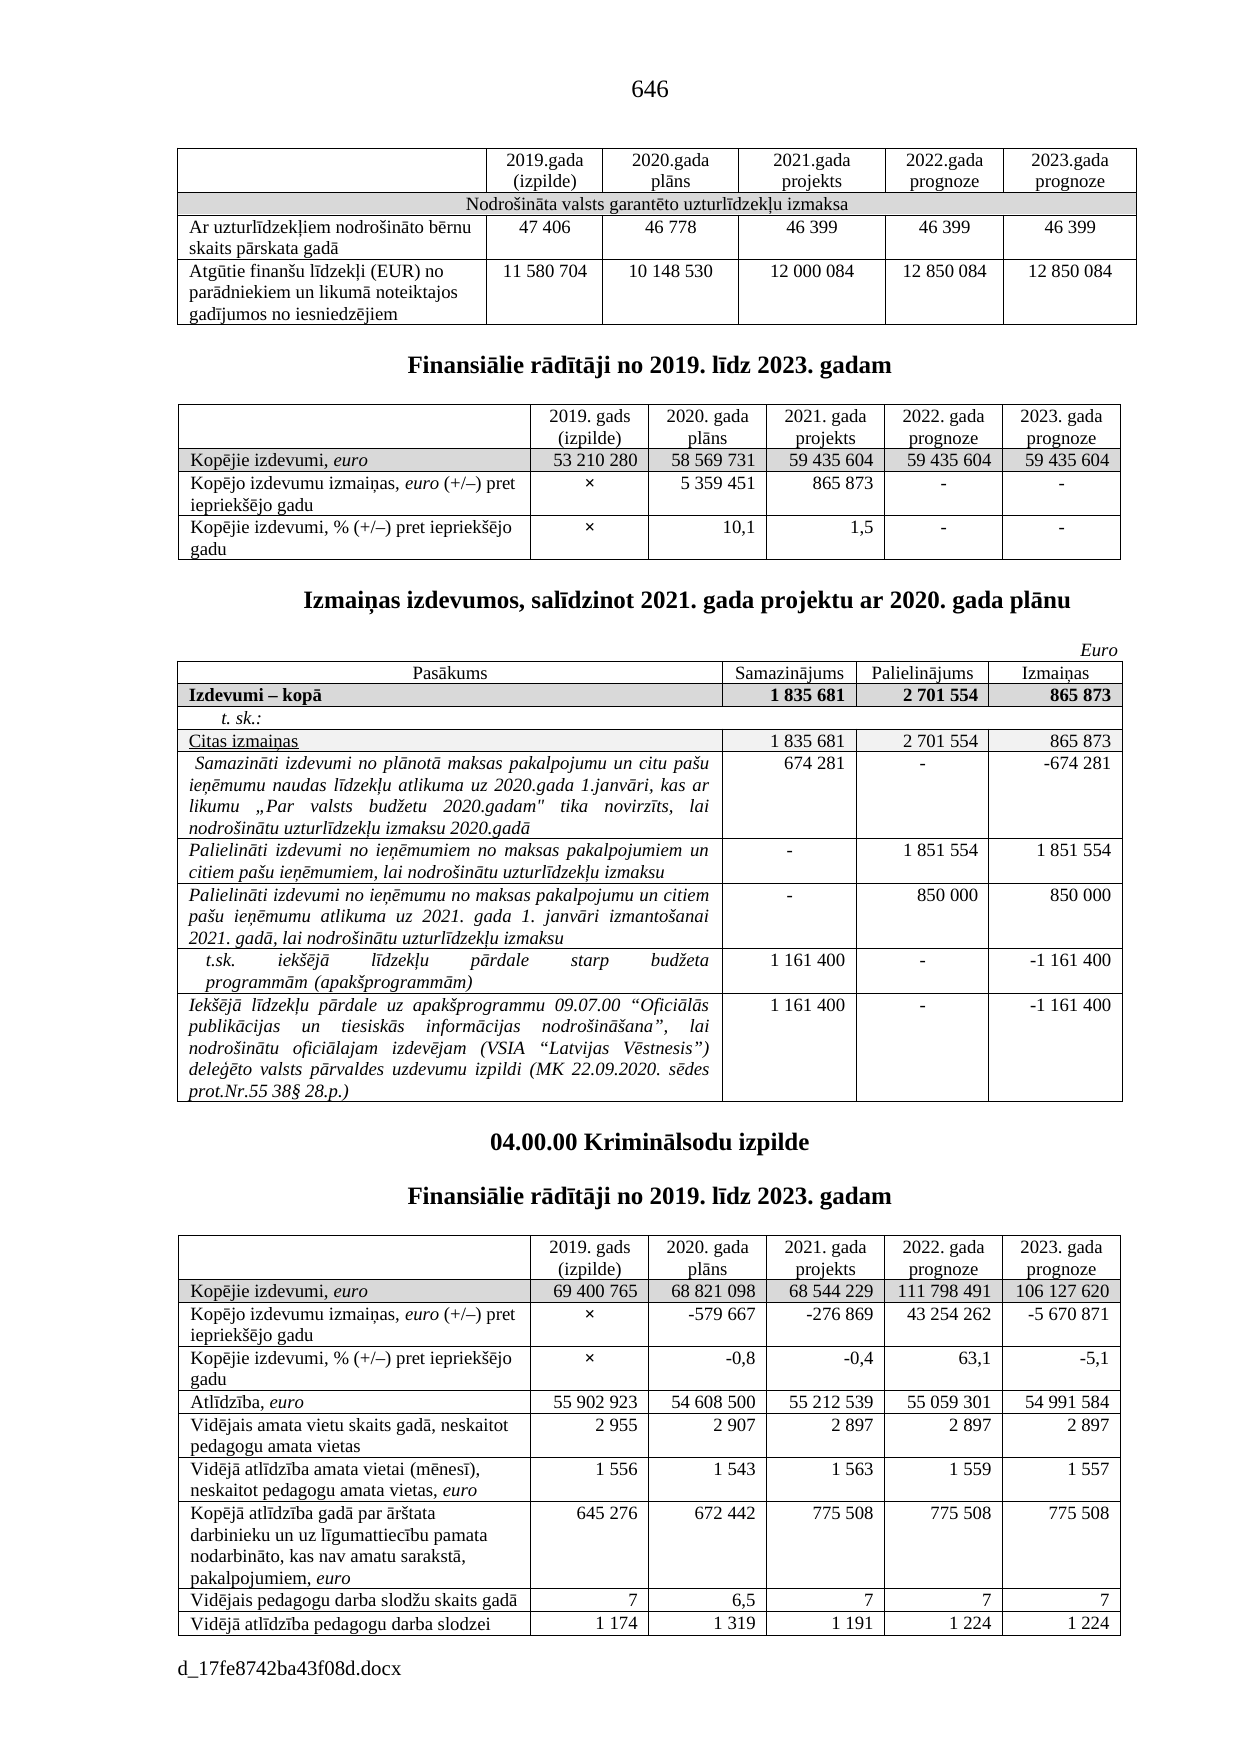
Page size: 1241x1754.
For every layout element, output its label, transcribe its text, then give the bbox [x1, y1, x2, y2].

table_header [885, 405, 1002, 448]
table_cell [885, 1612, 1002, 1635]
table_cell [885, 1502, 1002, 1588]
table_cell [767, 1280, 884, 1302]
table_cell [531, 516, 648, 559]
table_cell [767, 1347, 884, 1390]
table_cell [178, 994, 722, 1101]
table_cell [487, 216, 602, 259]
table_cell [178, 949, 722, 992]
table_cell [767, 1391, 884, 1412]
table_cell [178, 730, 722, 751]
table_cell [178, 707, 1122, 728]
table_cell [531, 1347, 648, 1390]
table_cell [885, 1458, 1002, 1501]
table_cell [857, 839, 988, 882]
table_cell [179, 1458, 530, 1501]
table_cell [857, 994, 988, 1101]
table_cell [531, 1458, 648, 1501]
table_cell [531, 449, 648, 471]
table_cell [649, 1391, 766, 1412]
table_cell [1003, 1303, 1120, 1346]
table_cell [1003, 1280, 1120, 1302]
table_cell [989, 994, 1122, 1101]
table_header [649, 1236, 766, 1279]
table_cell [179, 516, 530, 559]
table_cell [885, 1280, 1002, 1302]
text Euro [1002, 639, 1122, 661]
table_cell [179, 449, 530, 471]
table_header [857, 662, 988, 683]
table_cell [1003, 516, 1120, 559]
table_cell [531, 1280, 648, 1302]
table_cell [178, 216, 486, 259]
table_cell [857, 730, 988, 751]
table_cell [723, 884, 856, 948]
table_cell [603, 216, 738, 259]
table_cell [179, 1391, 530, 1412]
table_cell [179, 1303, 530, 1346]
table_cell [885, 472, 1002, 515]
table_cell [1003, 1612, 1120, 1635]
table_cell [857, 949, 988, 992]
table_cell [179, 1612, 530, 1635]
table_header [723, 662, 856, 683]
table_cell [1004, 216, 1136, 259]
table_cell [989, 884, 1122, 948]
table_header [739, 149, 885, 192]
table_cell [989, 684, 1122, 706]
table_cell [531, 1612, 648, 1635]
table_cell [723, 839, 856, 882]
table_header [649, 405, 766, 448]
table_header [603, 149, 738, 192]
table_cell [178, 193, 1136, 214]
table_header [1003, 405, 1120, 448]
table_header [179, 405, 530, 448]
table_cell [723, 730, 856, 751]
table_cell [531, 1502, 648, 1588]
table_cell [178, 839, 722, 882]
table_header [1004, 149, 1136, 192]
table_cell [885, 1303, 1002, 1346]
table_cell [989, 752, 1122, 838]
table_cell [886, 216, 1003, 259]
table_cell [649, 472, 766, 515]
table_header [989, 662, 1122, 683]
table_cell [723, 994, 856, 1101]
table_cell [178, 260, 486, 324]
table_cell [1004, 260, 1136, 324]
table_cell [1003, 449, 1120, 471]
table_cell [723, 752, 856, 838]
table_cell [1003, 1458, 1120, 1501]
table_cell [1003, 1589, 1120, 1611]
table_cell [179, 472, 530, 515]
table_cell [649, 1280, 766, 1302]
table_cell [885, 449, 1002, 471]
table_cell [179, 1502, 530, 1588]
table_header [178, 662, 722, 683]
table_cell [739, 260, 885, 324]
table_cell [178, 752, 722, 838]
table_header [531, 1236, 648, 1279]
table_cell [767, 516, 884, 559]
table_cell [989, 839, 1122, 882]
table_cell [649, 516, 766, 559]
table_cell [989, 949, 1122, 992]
text 04.00.00 Kriminālsodu izpilde [177, 1127, 1122, 1156]
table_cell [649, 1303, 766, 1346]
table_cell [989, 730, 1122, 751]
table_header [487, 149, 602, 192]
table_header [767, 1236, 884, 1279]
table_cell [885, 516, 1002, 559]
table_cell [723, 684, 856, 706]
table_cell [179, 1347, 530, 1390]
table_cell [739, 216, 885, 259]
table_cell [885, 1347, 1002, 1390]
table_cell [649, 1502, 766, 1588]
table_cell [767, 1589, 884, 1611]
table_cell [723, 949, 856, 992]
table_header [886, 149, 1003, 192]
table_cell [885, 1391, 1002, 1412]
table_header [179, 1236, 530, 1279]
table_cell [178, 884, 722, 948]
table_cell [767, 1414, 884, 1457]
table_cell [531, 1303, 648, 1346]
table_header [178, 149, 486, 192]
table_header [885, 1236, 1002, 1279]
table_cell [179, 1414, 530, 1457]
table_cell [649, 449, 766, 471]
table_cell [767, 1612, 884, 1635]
text Finansiālie rādītāji no 2019. līdz 2023. gadam [177, 1181, 1122, 1210]
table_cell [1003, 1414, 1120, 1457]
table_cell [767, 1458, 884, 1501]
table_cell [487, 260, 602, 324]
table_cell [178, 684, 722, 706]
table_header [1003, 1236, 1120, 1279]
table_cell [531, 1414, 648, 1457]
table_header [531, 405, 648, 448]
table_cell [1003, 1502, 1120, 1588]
text Izmaiņas izdevumos, salīdzinot 2021. gada projektu ar 2020. gada plānu [177, 585, 1122, 614]
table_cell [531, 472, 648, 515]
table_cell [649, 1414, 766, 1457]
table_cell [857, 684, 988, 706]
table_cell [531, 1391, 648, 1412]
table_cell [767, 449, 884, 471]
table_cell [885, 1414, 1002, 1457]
text Finansiālie rādītāji no 2019. līdz 2023. gadam [177, 350, 1122, 379]
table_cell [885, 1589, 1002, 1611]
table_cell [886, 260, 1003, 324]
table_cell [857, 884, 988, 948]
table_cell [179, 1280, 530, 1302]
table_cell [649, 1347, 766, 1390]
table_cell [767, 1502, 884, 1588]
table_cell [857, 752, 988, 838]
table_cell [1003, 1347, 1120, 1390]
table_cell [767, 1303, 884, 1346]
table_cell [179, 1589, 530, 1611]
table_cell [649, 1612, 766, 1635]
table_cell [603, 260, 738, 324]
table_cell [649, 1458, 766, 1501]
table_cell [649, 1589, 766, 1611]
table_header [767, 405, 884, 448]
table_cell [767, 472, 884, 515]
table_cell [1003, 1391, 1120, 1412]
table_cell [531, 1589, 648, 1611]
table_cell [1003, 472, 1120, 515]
